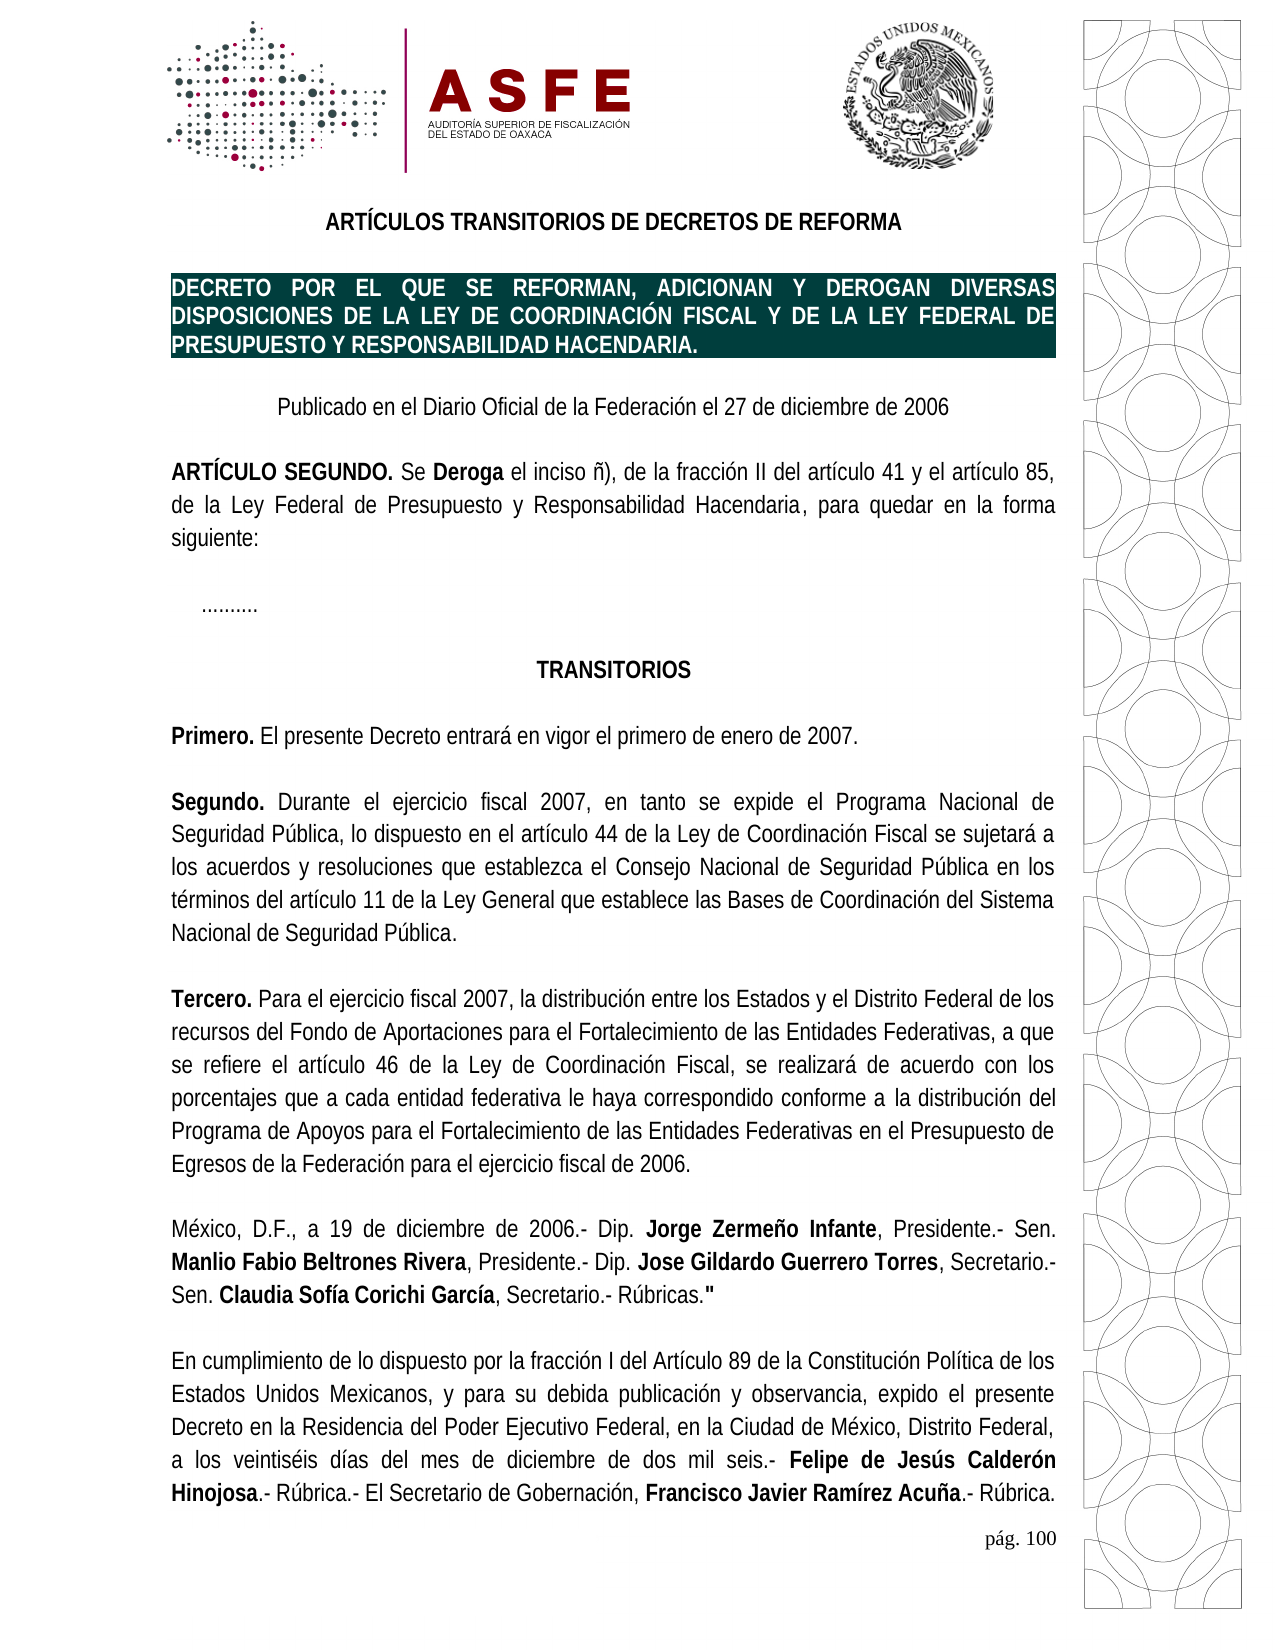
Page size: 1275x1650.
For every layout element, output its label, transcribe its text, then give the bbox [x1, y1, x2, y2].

text .......... [171, 589, 1056, 618]
picture [167, 20, 1275, 1650]
text ARTÍCULO SEGUNDO. Se Deroga el inciso ñ), de la fracción II del artículo 41 y el artículo 85, de la Ley Federal de Presupuesto y Responsabilidad Hacendaria, para quedar en la forma siguiente: [171, 457, 1056, 552]
text Primero. El presente Decreto entrará en vigor el primero de enero de 2007. [171, 721, 1056, 749]
text México, D.F., a 19 de diciembre de 2006.- Dip. Jorge Zermeño Infante, Presidente.- Sen. Manlio Fabio Beltrones Rivera, Presidente.- Dip. Jose Gildardo Guerrero Torres, Secretario.- Sen. Claudia Sofía Corichi García, Secretario.- Rúbricas." [171, 1214, 1056, 1309]
text Segundo. Durante el ejercicio fiscal 2007, en tanto se expide el Programa Nacional de Seguridad Pública, lo dispuesto en el artículo 44 de la Ley de Coordinación Fiscal se sujetará a los acuerdos y resoluciones que establezca el Consejo Nacional de Seguridad Pública en los términos del artículo 11 de la Ley General que establece las Bases de Coordinación del Sistema Nacional de Seguridad Pública. [171, 786, 1056, 947]
text ARTÍCULOS TRANSITORIOS DE DECRETOS DE REFORMA [171, 207, 1056, 235]
text TRANSITORIOS [171, 655, 1056, 683]
text Publicado en el Diario Oficial de la Federación el 27 de diciembre de 2006 [171, 391, 1056, 420]
text DECRETO POR EL QUE SE REFORMAN, ADICIONAN Y DEROGAN DIVERSAS DISPOSICIONES DE LA LEY DE COORDINACIÓN FISCAL Y DE LA LEY FEDERAL DE PRESUPUESTO Y RESPONSABILIDAD HACENDARIA. [171, 273, 1056, 358]
text Tercero. Para el ejercicio fiscal 2007, la distribución entre los Estados y el Distrito Federal de los recursos del Fondo de Aportaciones para el Fortalecimiento de las Entidades Federativas, a que se refiere el artículo 46 de la Ley de Coordinación Fiscal, se realizará de acuerdo con los porcentajes que a cada entidad federativa le haya correspondido conforme a la distribución del Programa de Apoyos para el Fortalecimiento de las Entidades Federativas en el Presupuesto de Egresos de la Federación para el ejercicio fiscal de 2006. [171, 984, 1056, 1177]
text En cumplimiento de lo dispuesto por la fracción I del Artículo 89 de la Constitución Política de los Estados Unidos Mexicanos, y para su debida publicación y observancia, expido el presente Decreto en la Residencia del Poder Ejecutivo Federal, en la Ciudad de México, Distrito Federal, a los veintiséis días del mes de diciembre de dos mil seis.- Felipe de Jesús Calderón Hinojosa.- Rúbrica.- El Secretario de Gobernación, Francisco Javier Ramírez Acuña.- Rúbrica. [171, 1346, 1056, 1506]
